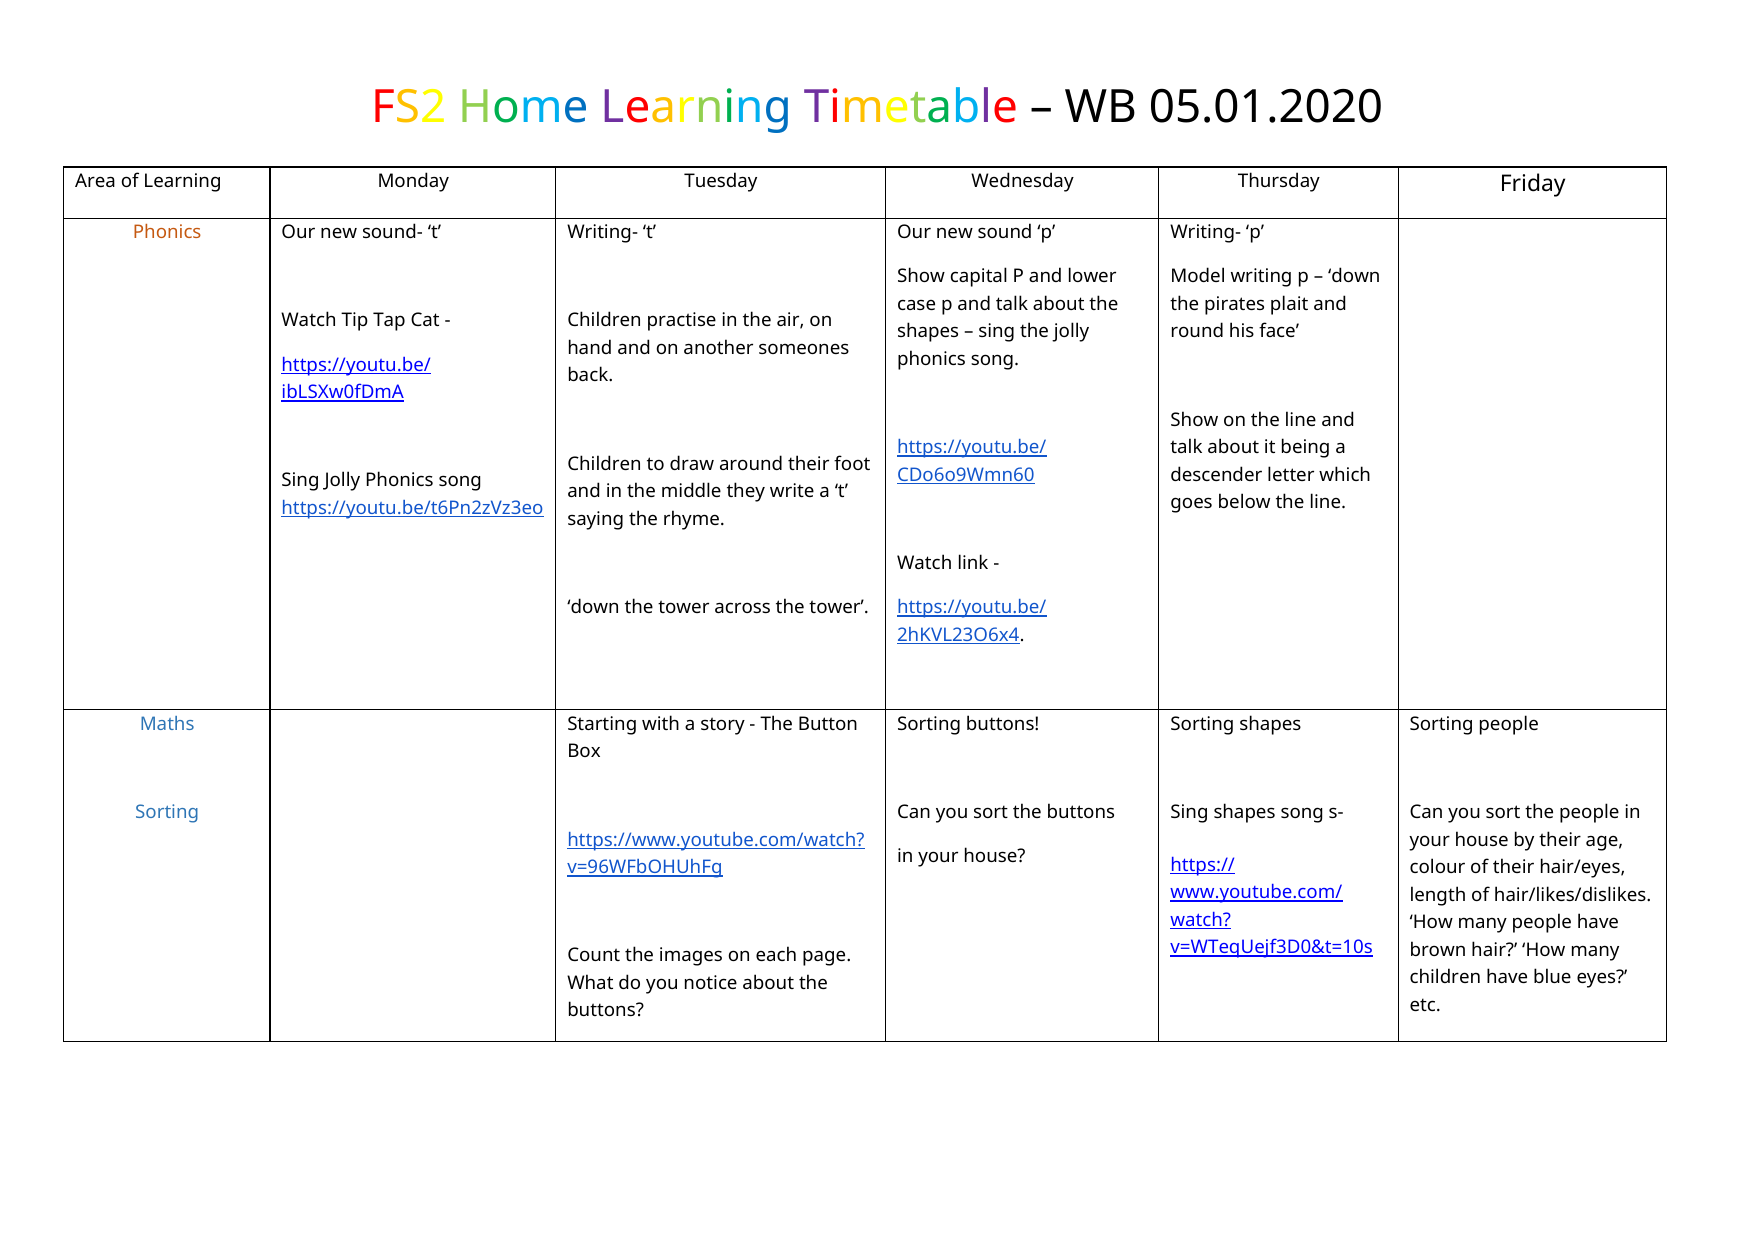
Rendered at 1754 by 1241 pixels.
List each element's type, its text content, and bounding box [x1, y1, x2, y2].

table_header Friday [1399, 168, 1666, 217]
table_cell Our new sound ‘p’ Show capital P and lower case p and talk about the shapes – sing the jolly phonics song. https://youtu.be/CDo6o9Wmn60 Watch link - https://youtu.be/2hKVL23O6x4. [886, 219, 1158, 709]
table_cell Sorting buttons! Can you sort the buttons in your house? [886, 710, 1158, 1041]
table_cell Writing- ‘p’ Model writing p – ‘down the pirates plait and round his face’ Show on the line and talk about it being a descender letter which goes below the line. [1159, 219, 1398, 709]
table_header Area of Learning [64, 168, 269, 217]
table_cell Our new sound- ‘t’ Watch Tip Tap Cat - https://youtu.be/ibLSXw0fDmA Sing Jolly Phonics song https://youtu.be/t6Pn2zVz3eo [271, 219, 555, 709]
table_cell Writing- ‘t’ Children practise in the air, on hand and on another someones back. Children to draw around their foot and in the middle they write a ‘t’ saying the rhyme. ‘down the tower across the tower’. [556, 219, 885, 709]
table_header Wednesday [886, 168, 1158, 217]
table_cell Sorting people Can you sort the people in your house by their age, colour of their hair/eyes, length of hair/likes/dislikes. ‘How many people have brown hair?’ ‘How many children have blue eyes?’ etc. [1399, 710, 1666, 1041]
table_cell [1399, 219, 1666, 709]
table_header Monday [271, 168, 555, 217]
table_header Thursday [1159, 168, 1398, 217]
table_cell Starting with a story - The Button Box https://www.youtube.com/watch?v=96WFbOHUhFg Count the images on each page. What do you notice about the buttons? [556, 710, 885, 1041]
table_cell Maths Sorting [64, 710, 269, 1041]
table_cell Sorting shapes Sing shapes song s- https://www.youtube.com/watch?v=WTeqUejf3D0&t=10s [1159, 710, 1398, 1041]
table_cell [271, 710, 555, 1041]
table_cell Phonics [64, 219, 269, 709]
table_header Tuesday [556, 168, 885, 217]
